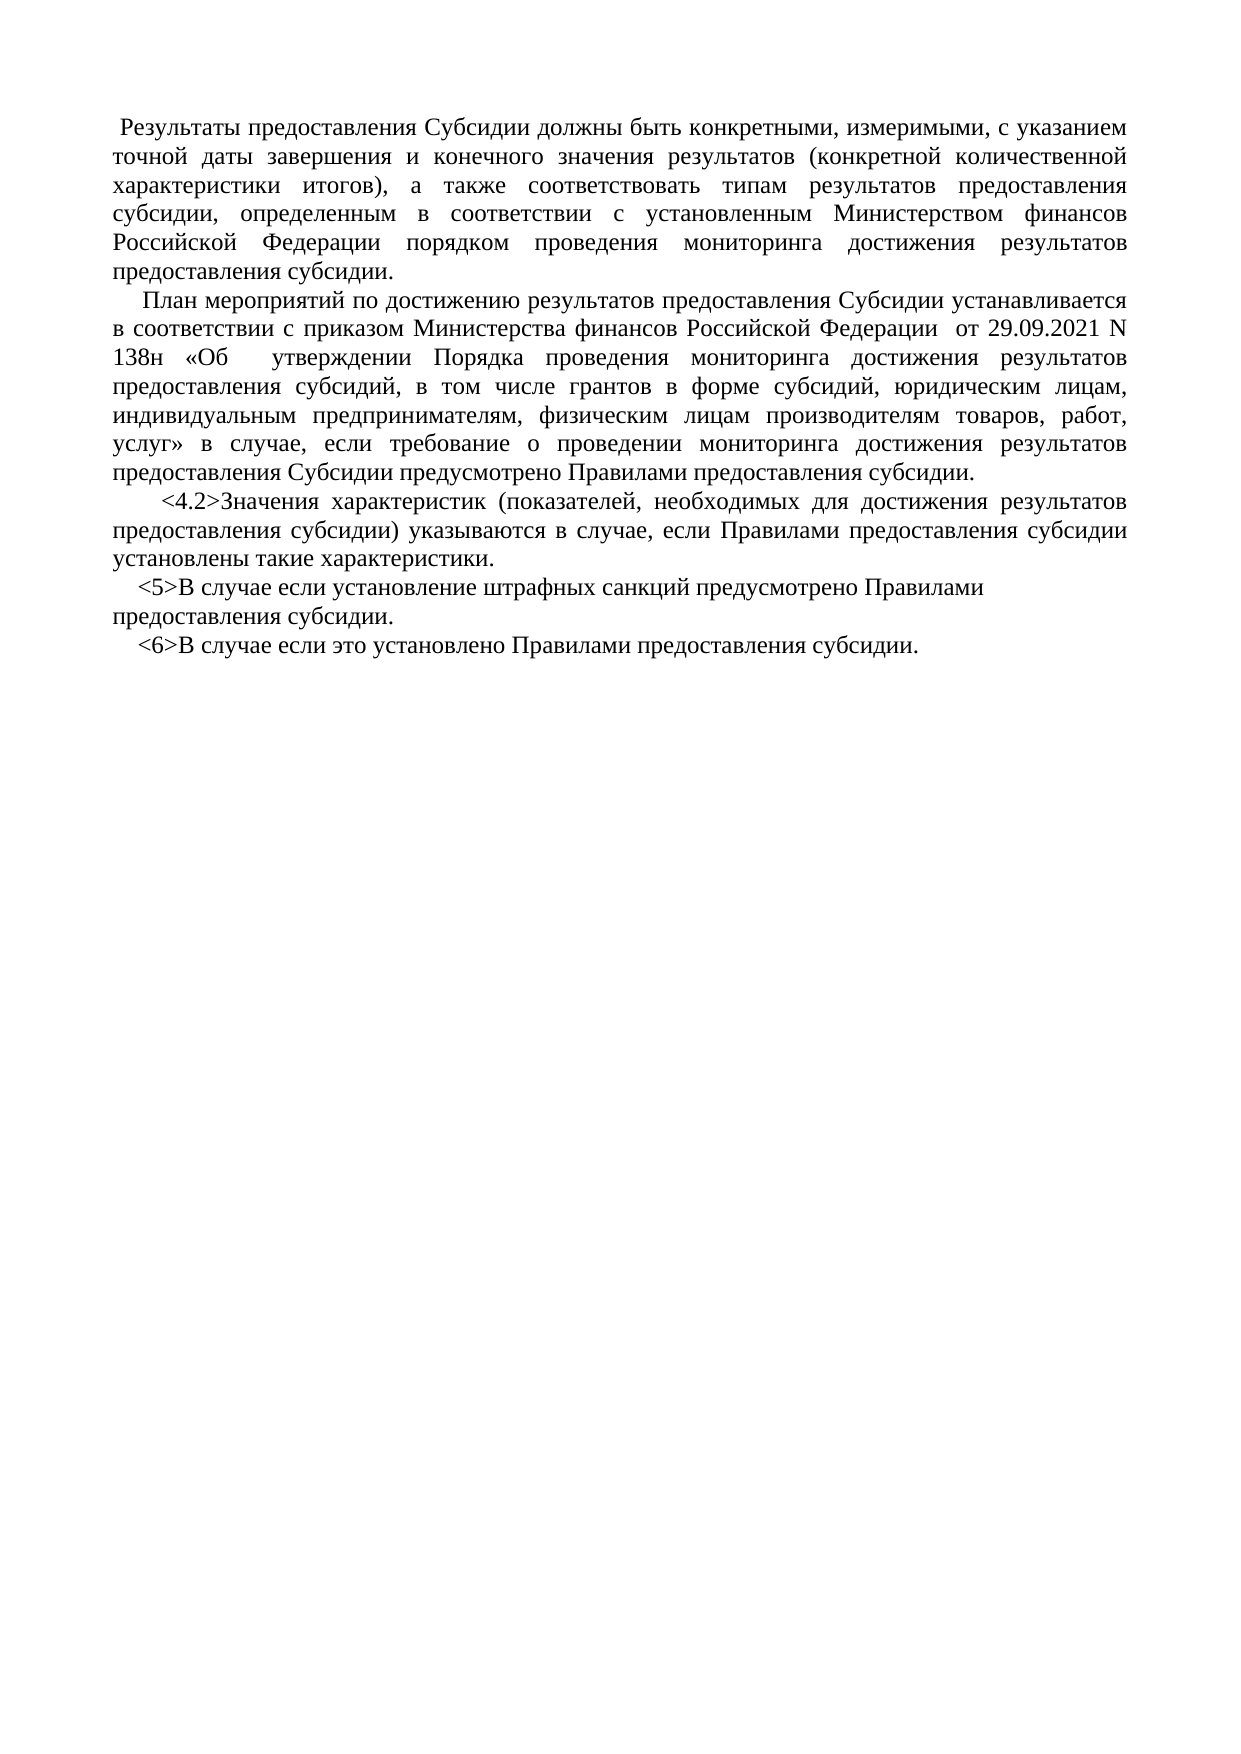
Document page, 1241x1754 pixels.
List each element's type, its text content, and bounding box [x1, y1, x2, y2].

text <5>В случае если установление штрафных санкций предусмотрено Правилами [112, 572, 1128, 601]
text предоставления субсидии. [112, 601, 1128, 630]
text <6>В случае если это установлено Правилами предоставления субсидии. [112, 630, 1128, 658]
text <4.2>Значения характеристик (показателей, необходимых для достижения результатов предоставления субсидии) указываются в случае, если Правилами предоставления субсидии установлены такие характеристики. [112, 486, 1128, 572]
text План мероприятий по достижению результатов предоставления Субсидии устанавливается в соответствии с приказом Министерства финансов Российской Федерации от 29.09.2021 N 138н «Об утверждении Порядка проведения мониторинга достижения результатов предоставления субсидий, в том числе грантов в форме субсидий, юридическим лицам, индивидуальным предпринимателям, физическим лицам производителям товаров, работ, услуг» в случае, если требование о проведении мониторинга достижения результатов предоставления Субсидии предусмотрено Правилами предоставления субсидии. [112, 285, 1128, 486]
text Результаты предоставления Субсидии должны быть конкретными, измеримыми, с указанием точной даты завершения и конечного значения результатов (конкретной количественной характеристики итогов), а также соответствовать типам результатов предоставления субсидии, определенным в соответствии с установленным Министерством финансов Российской Федерации порядком проведения мониторинга достижения результатов предоставления субсидии. [112, 112, 1128, 285]
